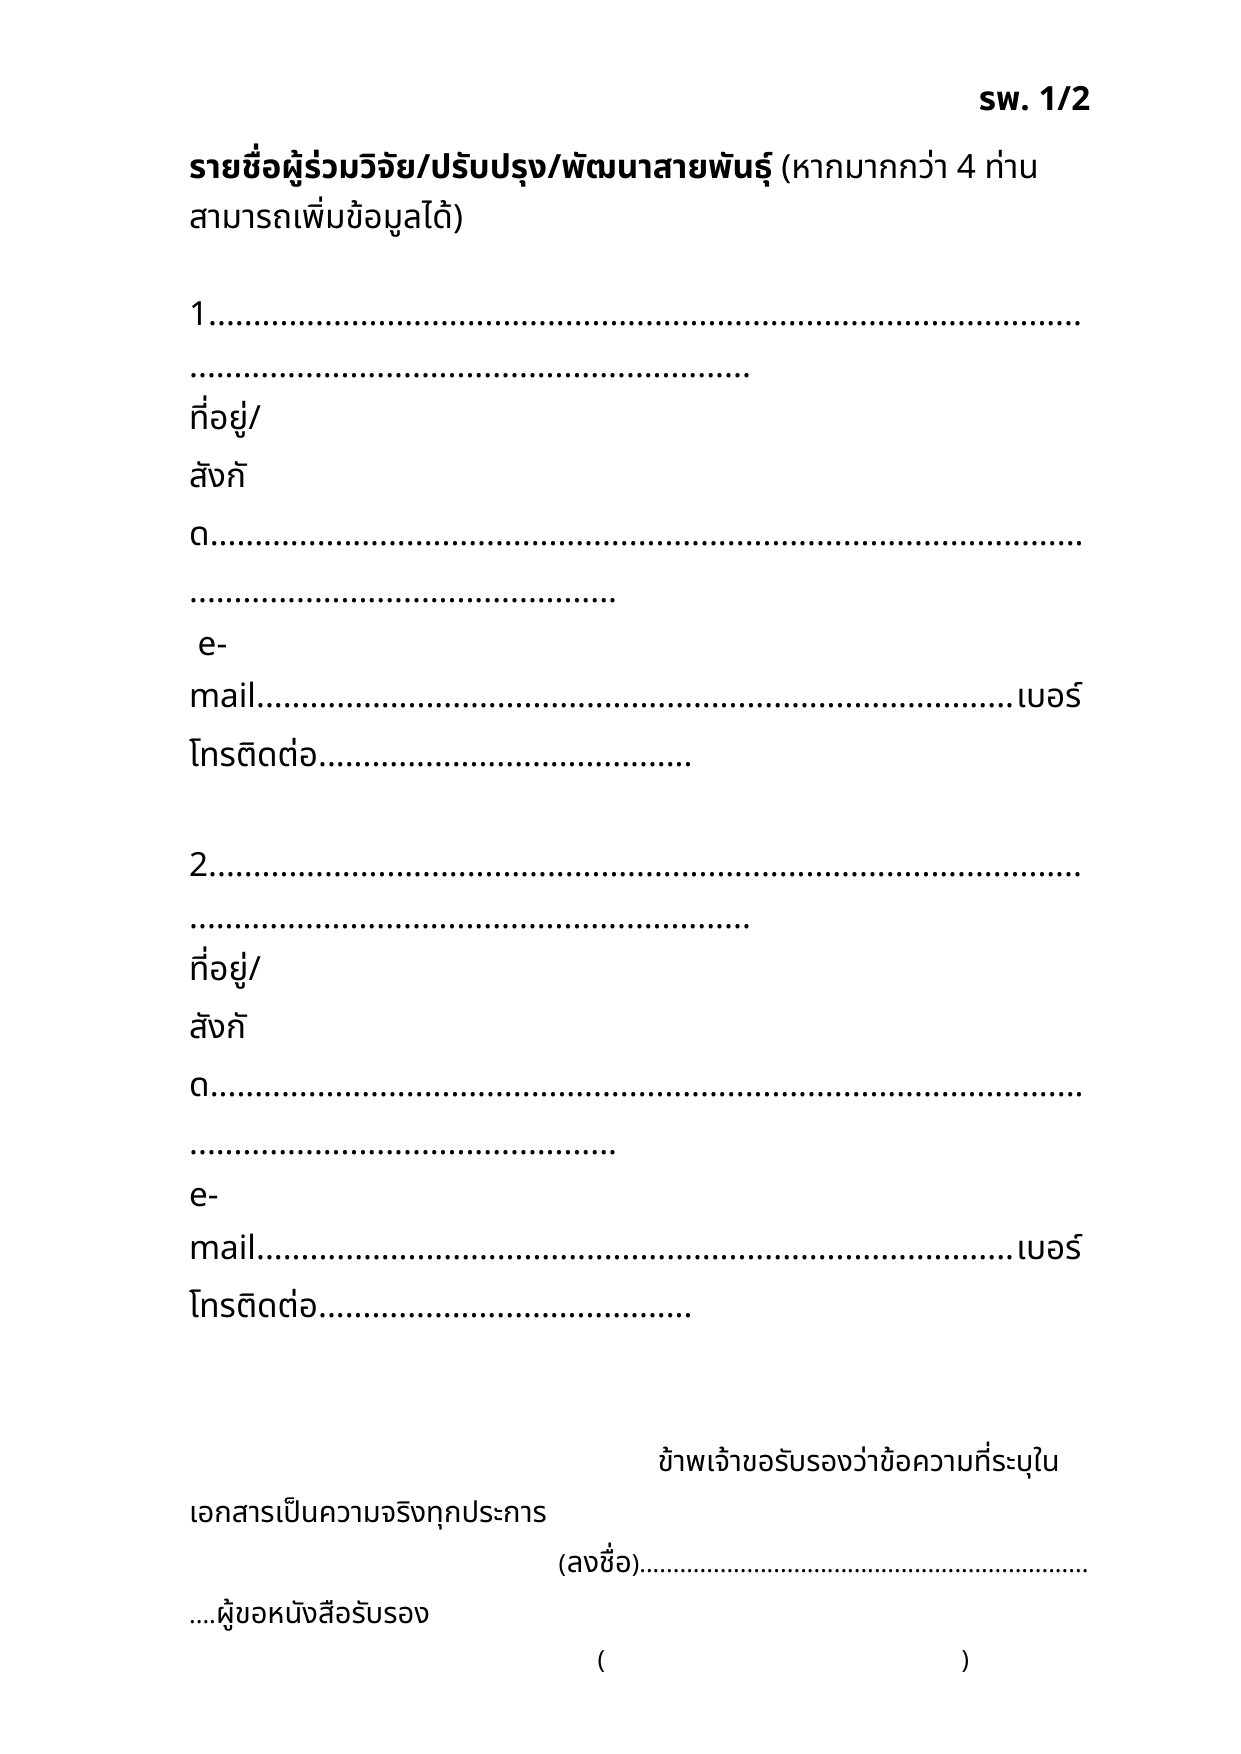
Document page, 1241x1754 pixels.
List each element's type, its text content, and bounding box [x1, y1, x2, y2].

text e-mail.....................................................................................เบอร์โทรติดต่อ.......................................... [189, 1171, 1090, 1332]
text e-mail.....................................................................................เบอร์โทรติดต่อ.......................................... [189, 619, 1090, 781]
text รพ. 1/2 [189, 75, 1090, 126]
text 1................................................................................................................................................................. [189, 289, 1090, 387]
text รายชื่อผู้ร่วมวิจัย/ปรับปรุง/พัฒนาสายพันธุ์ (หากมากกว่า 4 ท่านสามารถเพิ่มข้อมูลได้) [189, 143, 1090, 244]
text ที่อยู่/สังกัด.................................................................................................................................................. [189, 394, 1090, 613]
text 2................................................................................................................................................................. [189, 841, 1090, 938]
text ที่อยู่/สังกัด.................................................................................................................................................. [189, 945, 1090, 1164]
